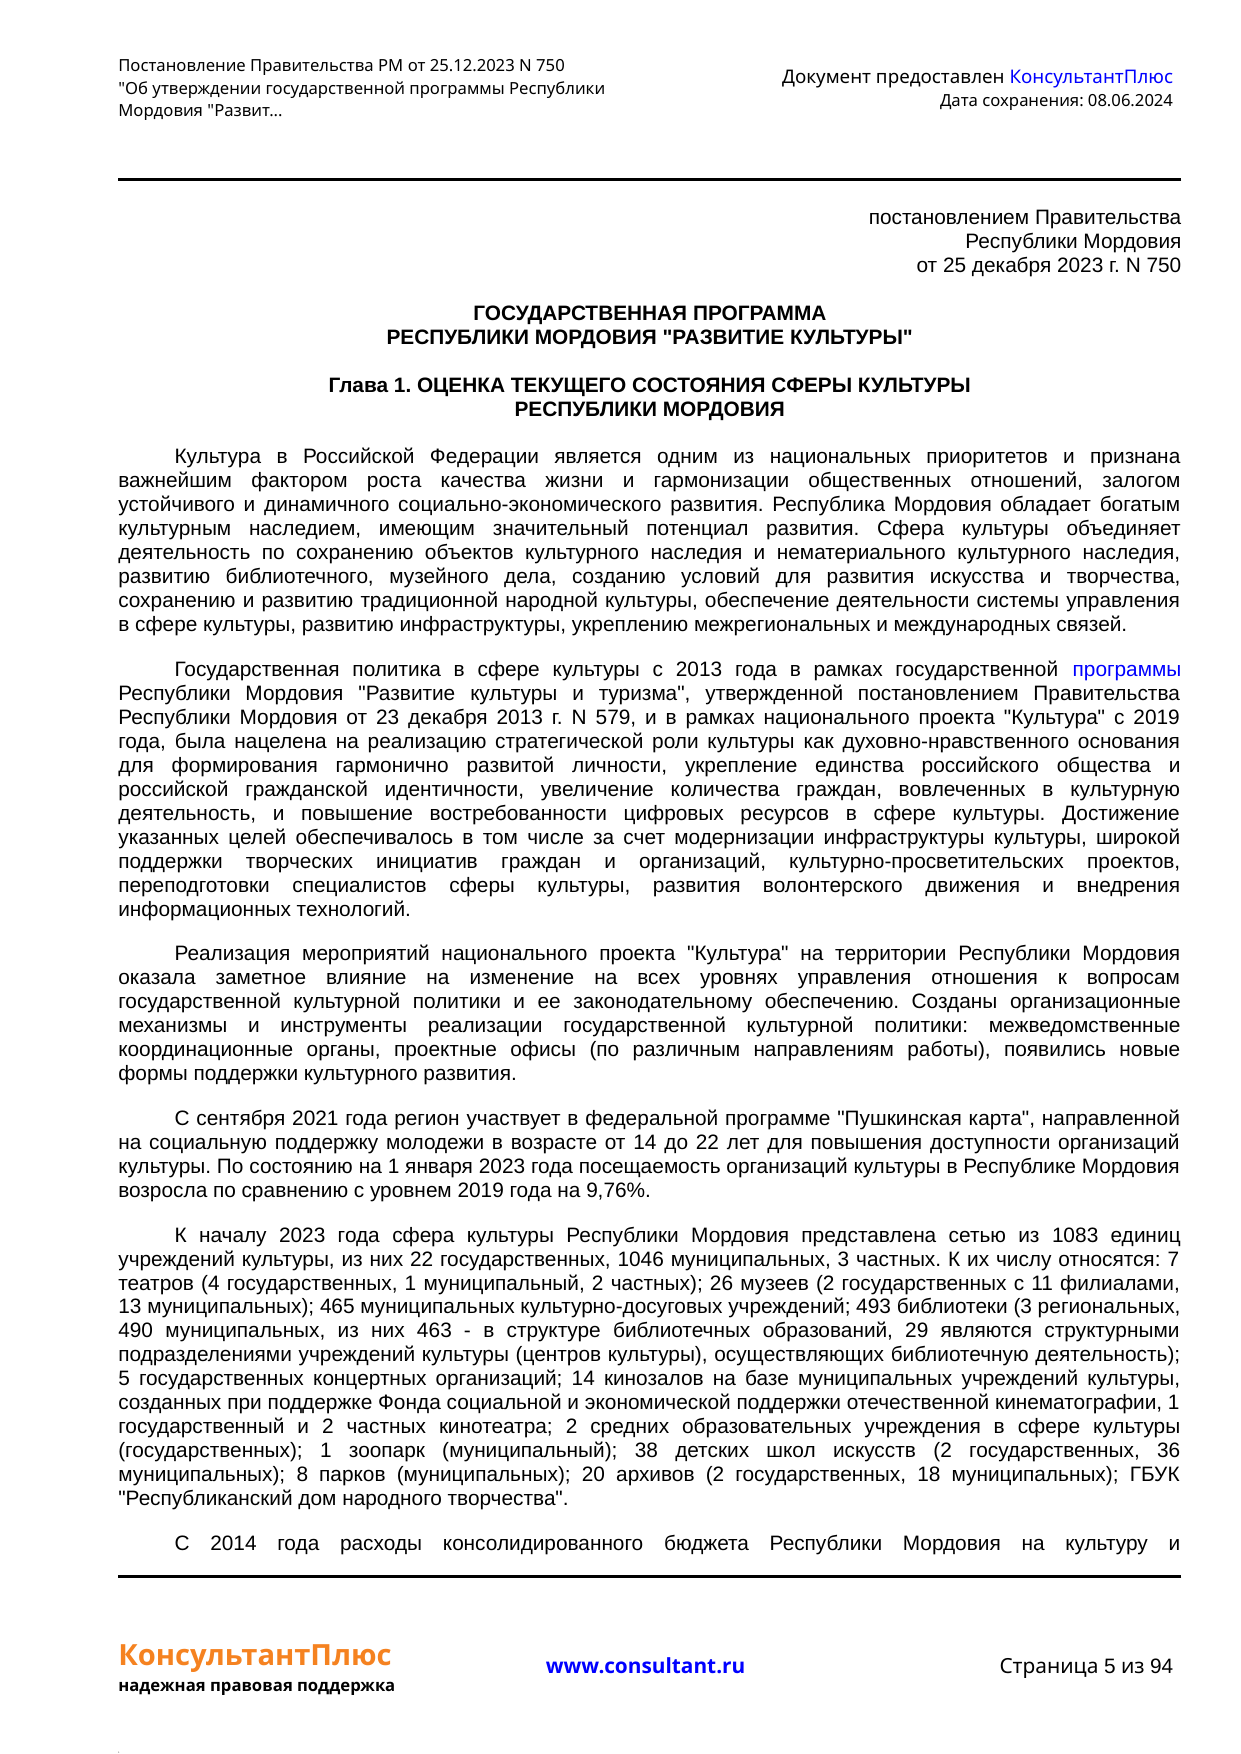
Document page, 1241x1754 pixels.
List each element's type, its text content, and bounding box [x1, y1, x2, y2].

title ГОСУДАРСТВЕННАЯ ПРОГРАММА [118, 301, 1181, 324]
text Государственная политика в сфере культуры с 2013 года в рамках государственной программы Республики Мордовия "Развитие культуры и туризма", утвержденной постановлением Правительства Республики Мордовия от 23 декабря 2013 г. N 579, и в рамках национального проекта "Культура" с 2019 года, была нацелена на реализацию стратегической роли культуры как духовно-нравственного основания для формирования гармонично развитой личности, укрепление единства российского общества и российской гражданской идентичности, увеличение количества граждан, вовлеченных в культурную деятельность, и повышение востребованности цифровых ресурсов в сфере культуры. Достижение указанных целей обеспечивалось в том числе за счет модернизации инфраструктуры культуры, широкой поддержки творческих инициатив граждан и организаций, культурно-просветительских проектов, переподготовки специалистов сферы культуры, развития волонтерского движения и внедрения информационных технологий. [118, 657, 1181, 920]
text Реализация мероприятий национального проекта "Культура" на территории Республики Мордовия оказала заметное влияние на изменение на всех уровнях управления отношения к вопросам государственной культурной политики и ее законодательному обеспечению. Созданы организационные механизмы и инструменты реализации государственной культурной политики: межведомственные координационные органы, проектные офисы (по различным направлениям работы), появились новые формы поддержки культурного развития. [118, 941, 1181, 1085]
text С сентября 2021 года регион участвует в федеральной программе "Пушкинская карта", направленной на социальную поддержку молодежи в возрасте от 14 до 22 лет для повышения доступности организаций культуры. По состоянию на 1 января 2023 года посещаемость организаций культуры в Республике Мордовия возросла по сравнению с уровнем 2019 года на 9,76%. [118, 1106, 1181, 1202]
text от 25 декабря 2023 г. N 750 [118, 253, 1181, 277]
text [118, 1531, 1181, 1555]
title Глава 1. ОЦЕНКА ТЕКУЩЕГО СОСТОЯНИЯ СФЕРЫ КУЛЬТУРЫ [118, 372, 1181, 396]
title РЕСПУБЛИКИ МОРДОВИЯ "РАЗВИТИЕ КУЛЬТУРЫ" [118, 324, 1181, 348]
text постановлением Правительства [118, 205, 1181, 229]
title РЕСПУБЛИКИ МОРДОВИЯ [118, 396, 1181, 420]
text К началу 2023 года сфера культуры Республики Мордовия представлена сетью из 1083 единиц учреждений культуры, из них 22 государственных, 1046 муниципальных, 3 частных. К их числу относятся: 7 театров (4 государственных, 1 муниципальный, 2 частных); 26 музеев (2 государственных с 11 филиалами, 13 муниципальных); 465 муниципальных культурно-досуговых учреждений; 493 библиотеки (3 региональных, 490 муниципальных, из них 463 - в структуре библиотечных образований, 29 являются структурными подразделениями учреждений культуры (центров культуры), осуществляющих библиотечную деятельность); 5 государственных концертных организаций; 14 кинозалов на базе муниципальных учреждений культуры, созданных при поддержке Фонда социальной и экономической поддержки отечественной кинематографии, 1 государственный и 2 частных кинотеатра; 2 средних образовательных учреждения в сфере культуры (государственных); 1 зоопарк (муниципальный); 38 детских школ искусств (2 государственных, 36 муниципальных); 8 парков (муниципальных); 20 архивов (2 государственных, 18 муниципальных); ГБУК "Республиканский дом народного творчества". [118, 1222, 1181, 1510]
text Республики Мордовия [118, 229, 1181, 253]
text Культура в Российской Федерации является одним из национальных приоритетов и признана важнейшим фактором роста качества жизни и гармонизации общественных отношений, залогом устойчивого и динамичного социально-экономического развития. Республика Мордовия обладает богатым культурным наследием, имеющим значительный потенциал развития. Сфера культуры объединяет деятельность по сохранению объектов культурного наследия и нематериального культурного наследия, развитию библиотечного, музейного дела, созданию условий для развития искусства и творчества, сохранению и развитию традиционной народной культуры, обеспечение деятельности системы управления в сфере культуры, развитию инфраструктуры, укреплению межрегиональных и международных связей. [118, 444, 1181, 636]
